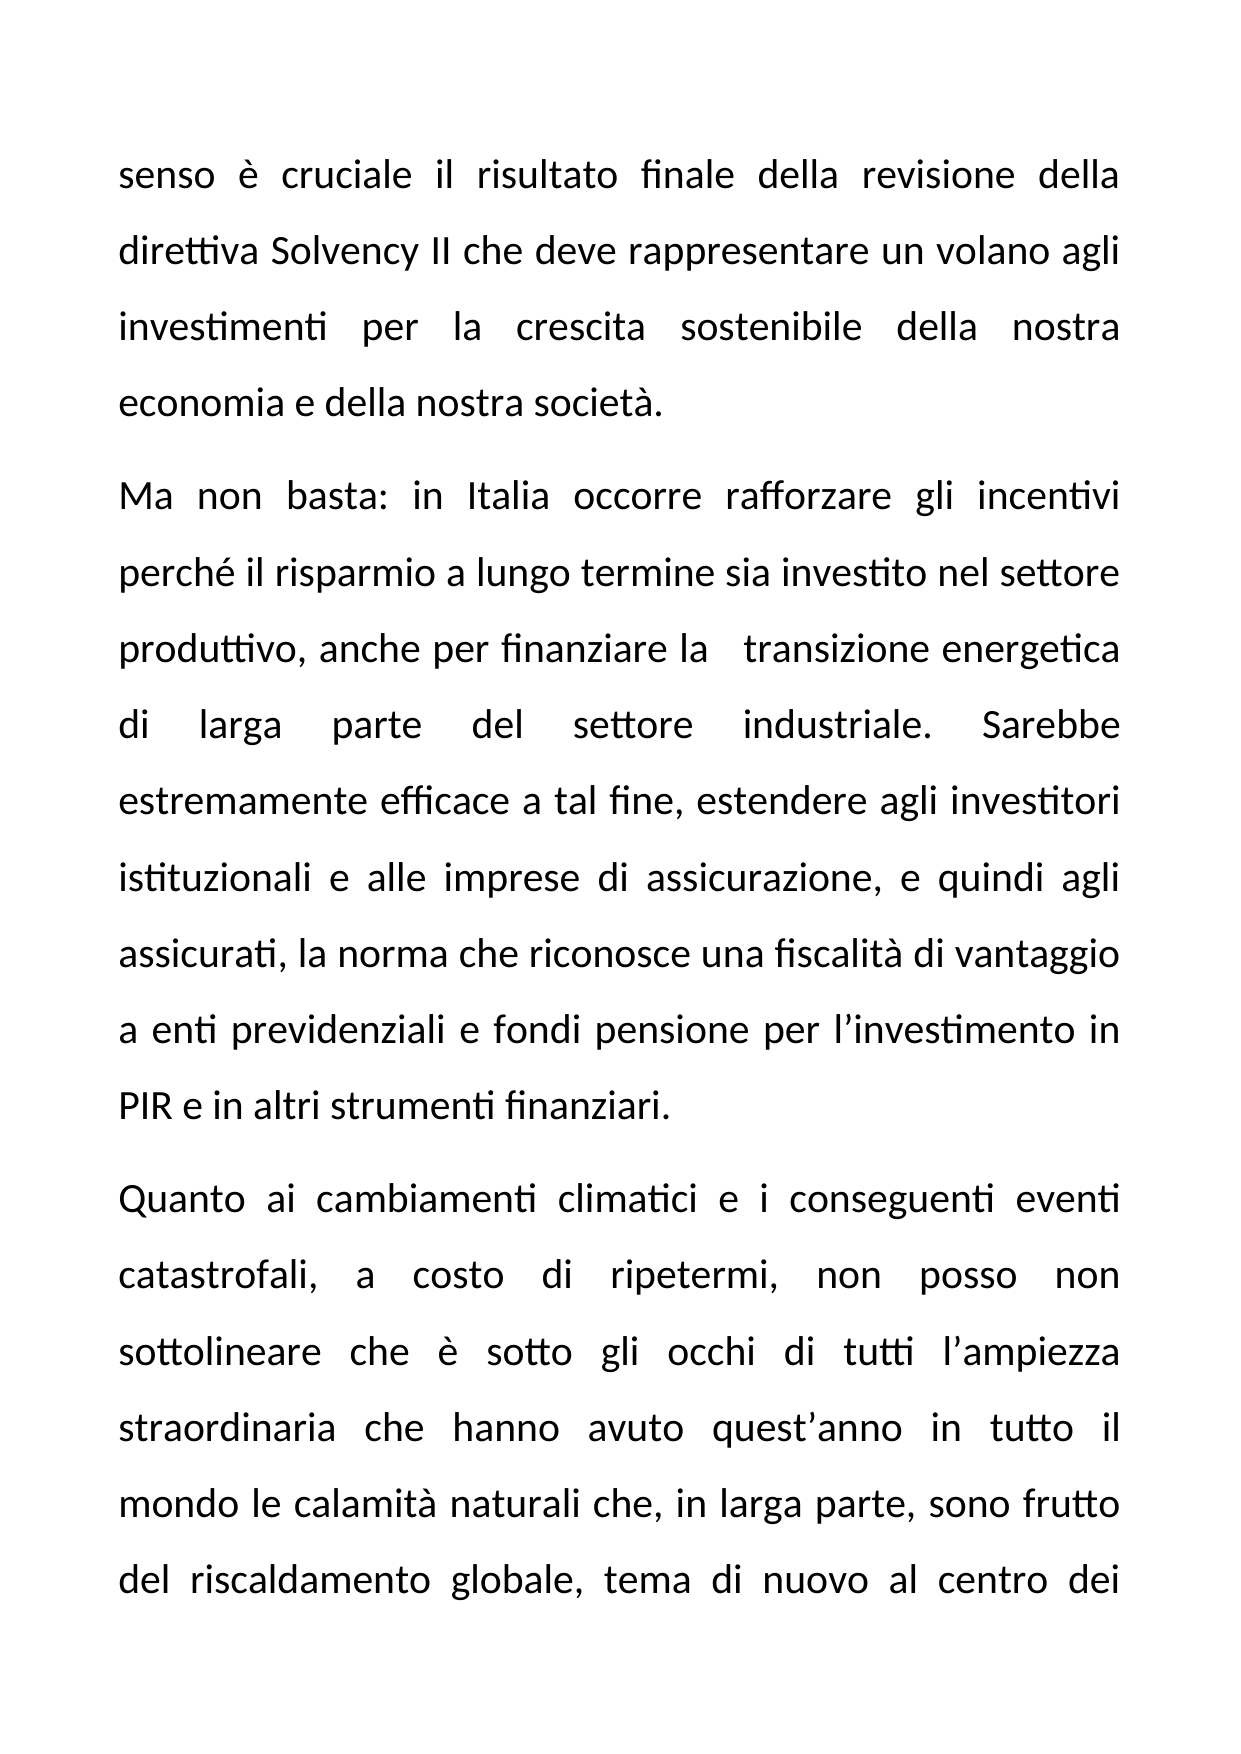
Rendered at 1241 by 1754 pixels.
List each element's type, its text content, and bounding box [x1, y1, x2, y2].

text Ma non basta: in Italia occorre rafforzare gli incentivi perché il risparmio a lungo termine sia investito nel settore produttivo, anche per finanziare la transizione energetica di larga parte del settore industriale. Sarebbe estremamente efficace a tal fine, estendere agli investitori istituzionali e alle imprese di assicurazione, e quindi agli assicurati, la norma che riconosce una fiscalità di vantaggio a enti previdenziali e fondi pensione per l’investimento in PIR e in altri strumenti finanziari. [118, 469, 1122, 1130]
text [118, 148, 1122, 427]
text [118, 1172, 1122, 1604]
